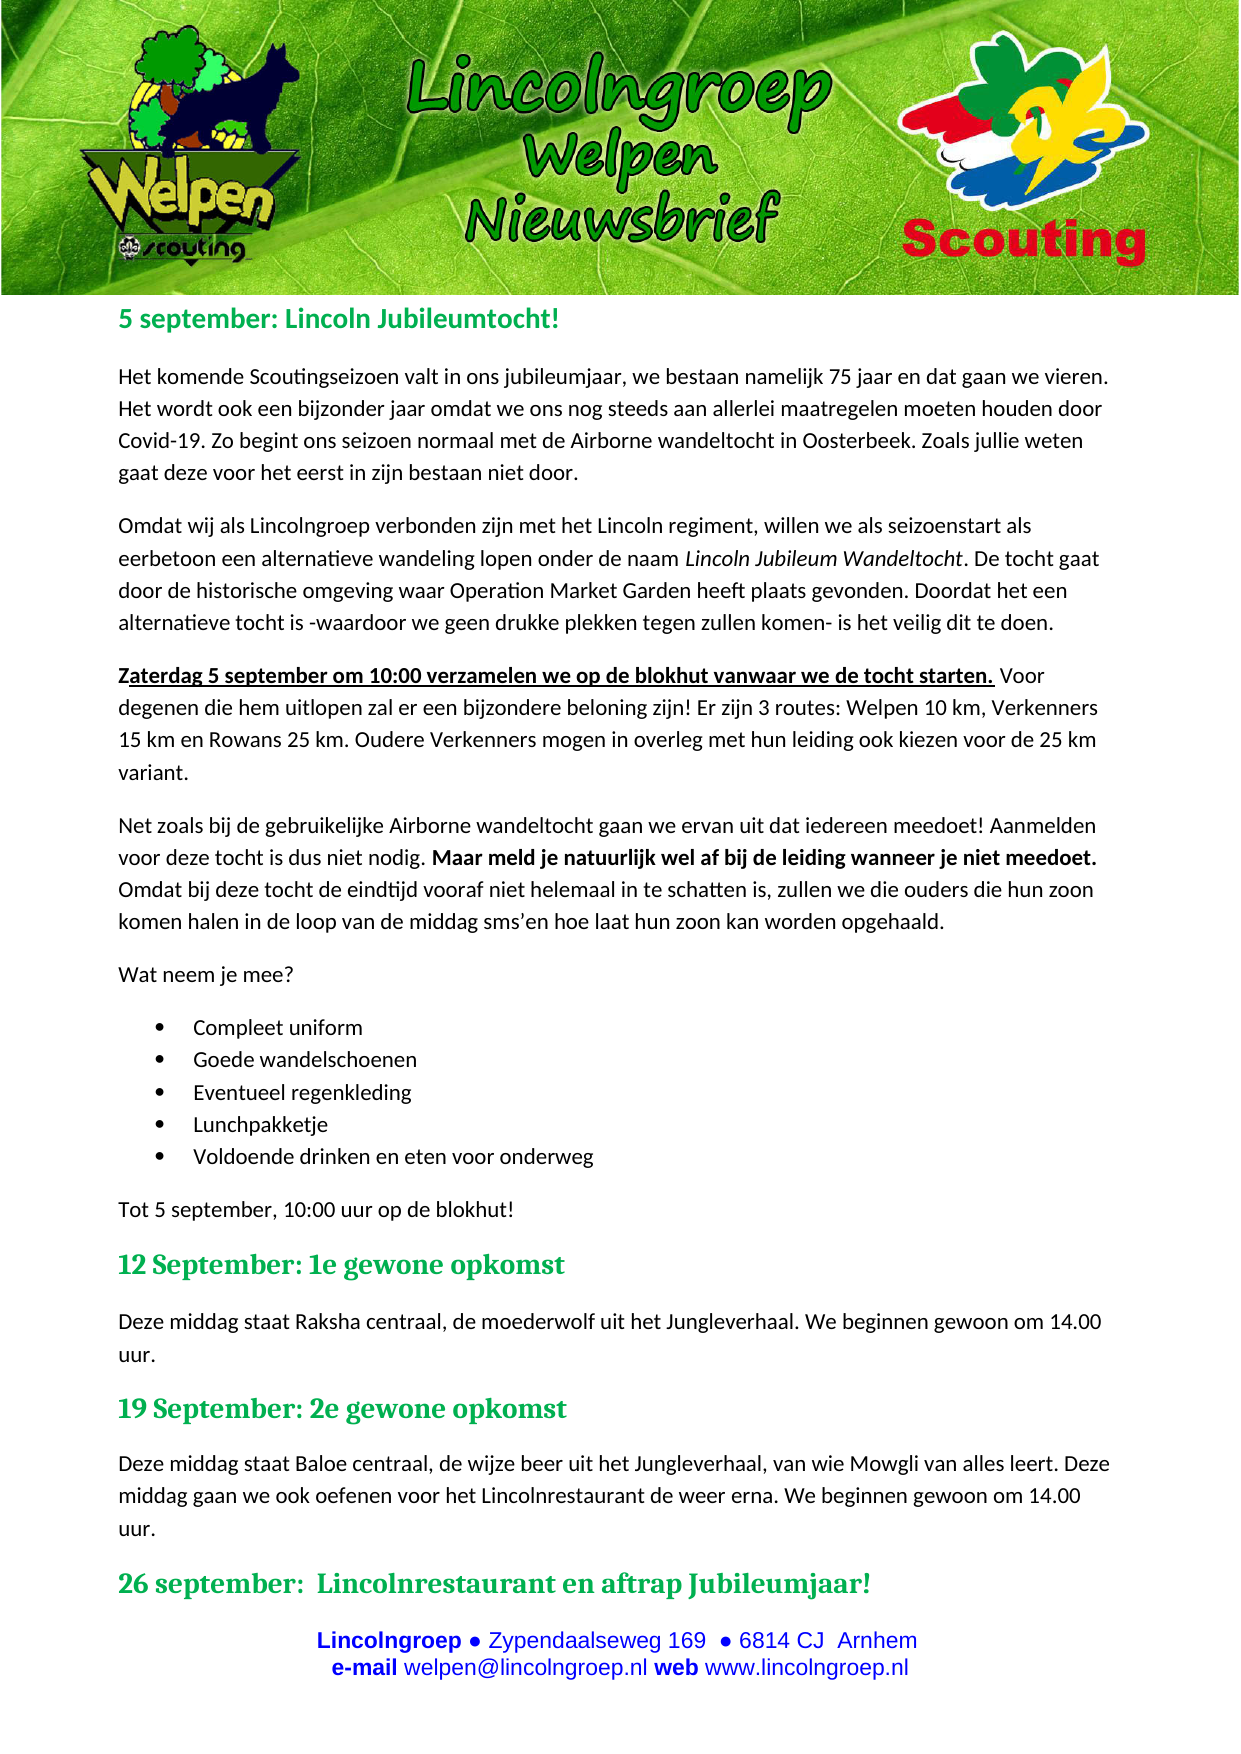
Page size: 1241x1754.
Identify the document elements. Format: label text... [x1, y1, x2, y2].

text Deze middag staat Baloe centraal, de wijze beer uit het Jungleverhaal, van wie Mowgli van alles leert. Deze middag gaan we ook oefenen voor het Lincolnrestaurant de weer erna. We beginnen gewoon om 14.00 uur. [118, 1449, 1122, 1542]
text 19 September: 2e gewone opkomst [118, 1393, 1122, 1426]
picture [1, 0, 1239, 295]
text Tot 5 september, 10:00 uur op de blokhut! [118, 1195, 1122, 1223]
text Omdat wij als Lincolngroep verbonden zijn met het Lincoln regiment, willen we als seizoenstart als eerbetoon een alternatieve wandeling lopen onder de naam Lincoln Jubileum Wandeltocht. De tocht gaat door de historische omgeving waar Operation Market Garden heeft plaats gevonden. Doordat het een alternatieve tocht is -waardoor we geen drukke plekken tegen zullen komen- is het veilig dit te doen. [118, 512, 1122, 636]
list Lunchpakketje [156, 1110, 1122, 1138]
list Goede wandelschoenen [156, 1046, 1122, 1073]
text 5 september: Lincoln Jubileumtocht! [118, 176, 1122, 336]
text Deze middag staat Raksha centraal, de moederwolf uit het Jungleverhaal. We beginnen gewoon om 14.00 uur. [118, 1307, 1122, 1368]
text Wat neem je mee? [118, 960, 1122, 988]
text Zaterdag 5 september om 10:00 verzamelen we op de blokhut vanwaar we de tocht starten. Voor degenen die hem uitlopen zal er een bijzondere beloning zijn! Er zijn 3 routes: Welpen 10 km, Verkenners 15 km en Rowans 25 km. Oudere Verkenners mogen in overleg met hun leiding ook kiezen voor de 25 km variant. [118, 661, 1122, 786]
list Eventueel regenkleding [156, 1078, 1122, 1106]
text Net zoals bij de gebruikelijke Airborne wandeltocht gaan we ervan uit dat iedereen meedoet! Aanmelden voor deze tocht is dus niet nodig. Maar meld je natuurlijk wel af bij de leiding wanneer je niet meedoet. Omdat bij deze tocht de eindtijd vooraf niet helemaal in te schatten is, zullen we die ouders die hun zoon komen halen in de loop van de middag sms’en hoe laat hun zoon kan worden opgehaald. [118, 811, 1122, 935]
text 26 september: Lincolnrestaurant en aftrap Jubileumjaar! [118, 1567, 1122, 1600]
text 12 September: 1e gewone opkomst [118, 1248, 1122, 1282]
list Compleet uniform [156, 1013, 1122, 1041]
list Voldoende drinken en eten voor onderweg [156, 1142, 1122, 1170]
text Het komende Scoutingseizoen valt in ons jubileumjaar, we bestaan namelijk 75 jaar en dat gaan we vieren. Het wordt ook een bijzonder jaar omdat we ons nog steeds aan allerlei maatregelen moeten houden door Covid-19. Zo begint ons seizoen normaal met de Airborne wandeltocht in Oosterbeek. Zoals jullie weten gaat deze voor het eerst in zijn bestaan niet door. [118, 362, 1122, 487]
